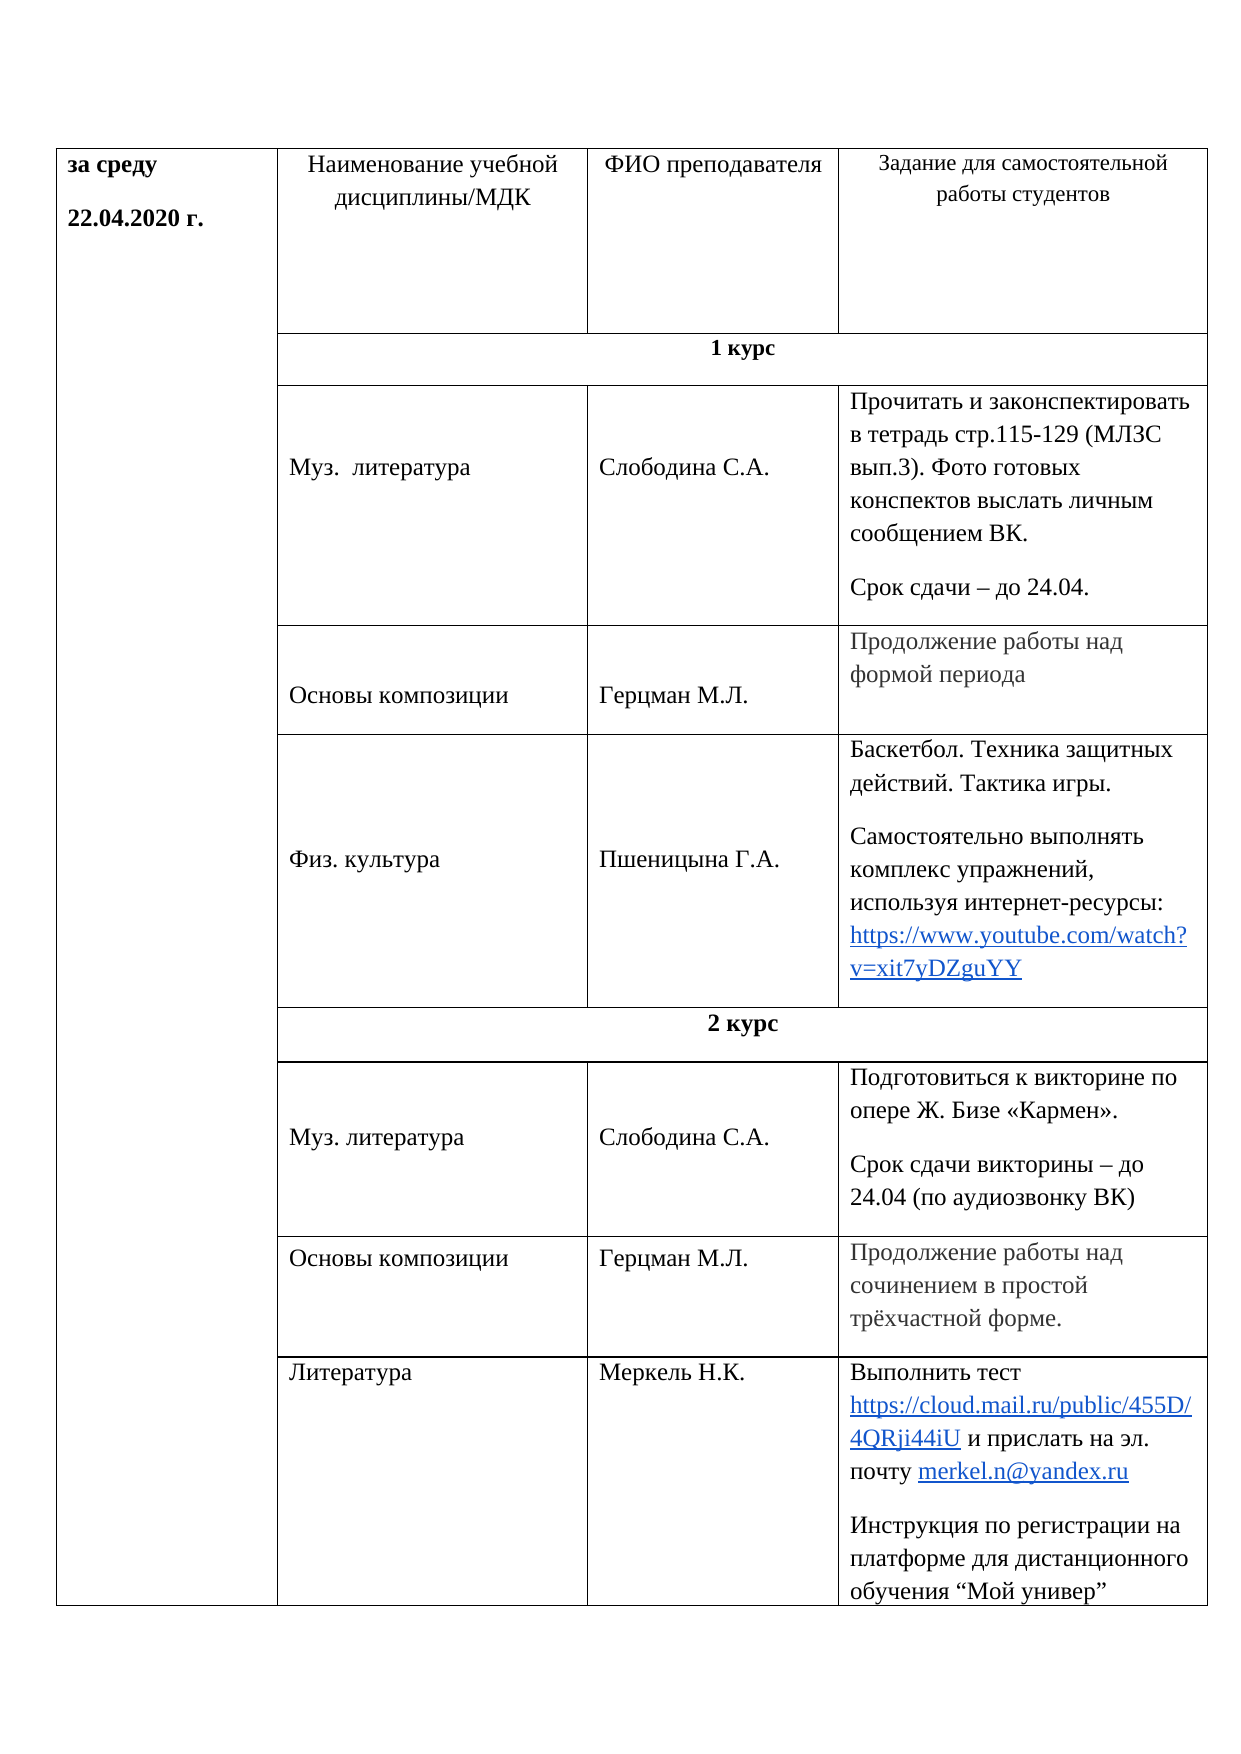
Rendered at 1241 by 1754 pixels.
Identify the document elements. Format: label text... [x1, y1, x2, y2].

table_cell Муз. литература [278, 386, 587, 625]
table_header Задание для самостоятельной работы студентов [839, 149, 1207, 333]
table_cell Физ. культура [278, 735, 587, 1007]
table_cell Слободина С.А. [588, 1063, 838, 1236]
table_header Наименование учебной дисциплины/МДК [278, 149, 587, 333]
table_cell Продолжение работы над формой периода [839, 626, 1207, 733]
table_cell Слободина С.А. [588, 386, 838, 625]
table_cell Прочитать и законспектировать в тетрадь стр.115-129 (МЛЗС вып.3). Фото готовых конспектов выслать личным сообщением ВК. Срок сдачи – до 24.04. [839, 386, 1207, 625]
table_cell 2 курс [278, 1008, 1207, 1061]
table_cell Муз. литература [278, 1063, 587, 1236]
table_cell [839, 1358, 1207, 1605]
table_cell Меркель Н.К. [588, 1358, 838, 1605]
table_cell 1 курс [278, 334, 1207, 385]
table_cell Основы композиции [278, 626, 587, 733]
table_cell Баскетбол. Техника защитных действий. Тактика игры. Самостоятельно выполнять комплекс упражнений, используя интернет-ресурсы: https://www.youtube.com/watch?v=xit7yDZguYY [839, 735, 1207, 1007]
table_cell Подготовиться к викторине по опере Ж. Бизе «Кармен». Срок сдачи викторины – до 24.04 (по аудиозвонку ВК) [839, 1063, 1207, 1236]
table_cell Основы композиции [278, 1237, 587, 1356]
table_cell Литература [278, 1358, 587, 1605]
table_header за среду 22.04.2020 г. [57, 149, 277, 1605]
table_header ФИО преподавателя [588, 149, 838, 333]
table_cell Продолжение работы над сочинением в простой трёхчастной форме. [839, 1237, 1207, 1356]
table_cell Герцман М.Л. [588, 1237, 838, 1356]
table_cell Герцман М.Л. [588, 626, 838, 733]
table_cell Пшеницына Г.А. [588, 735, 838, 1007]
